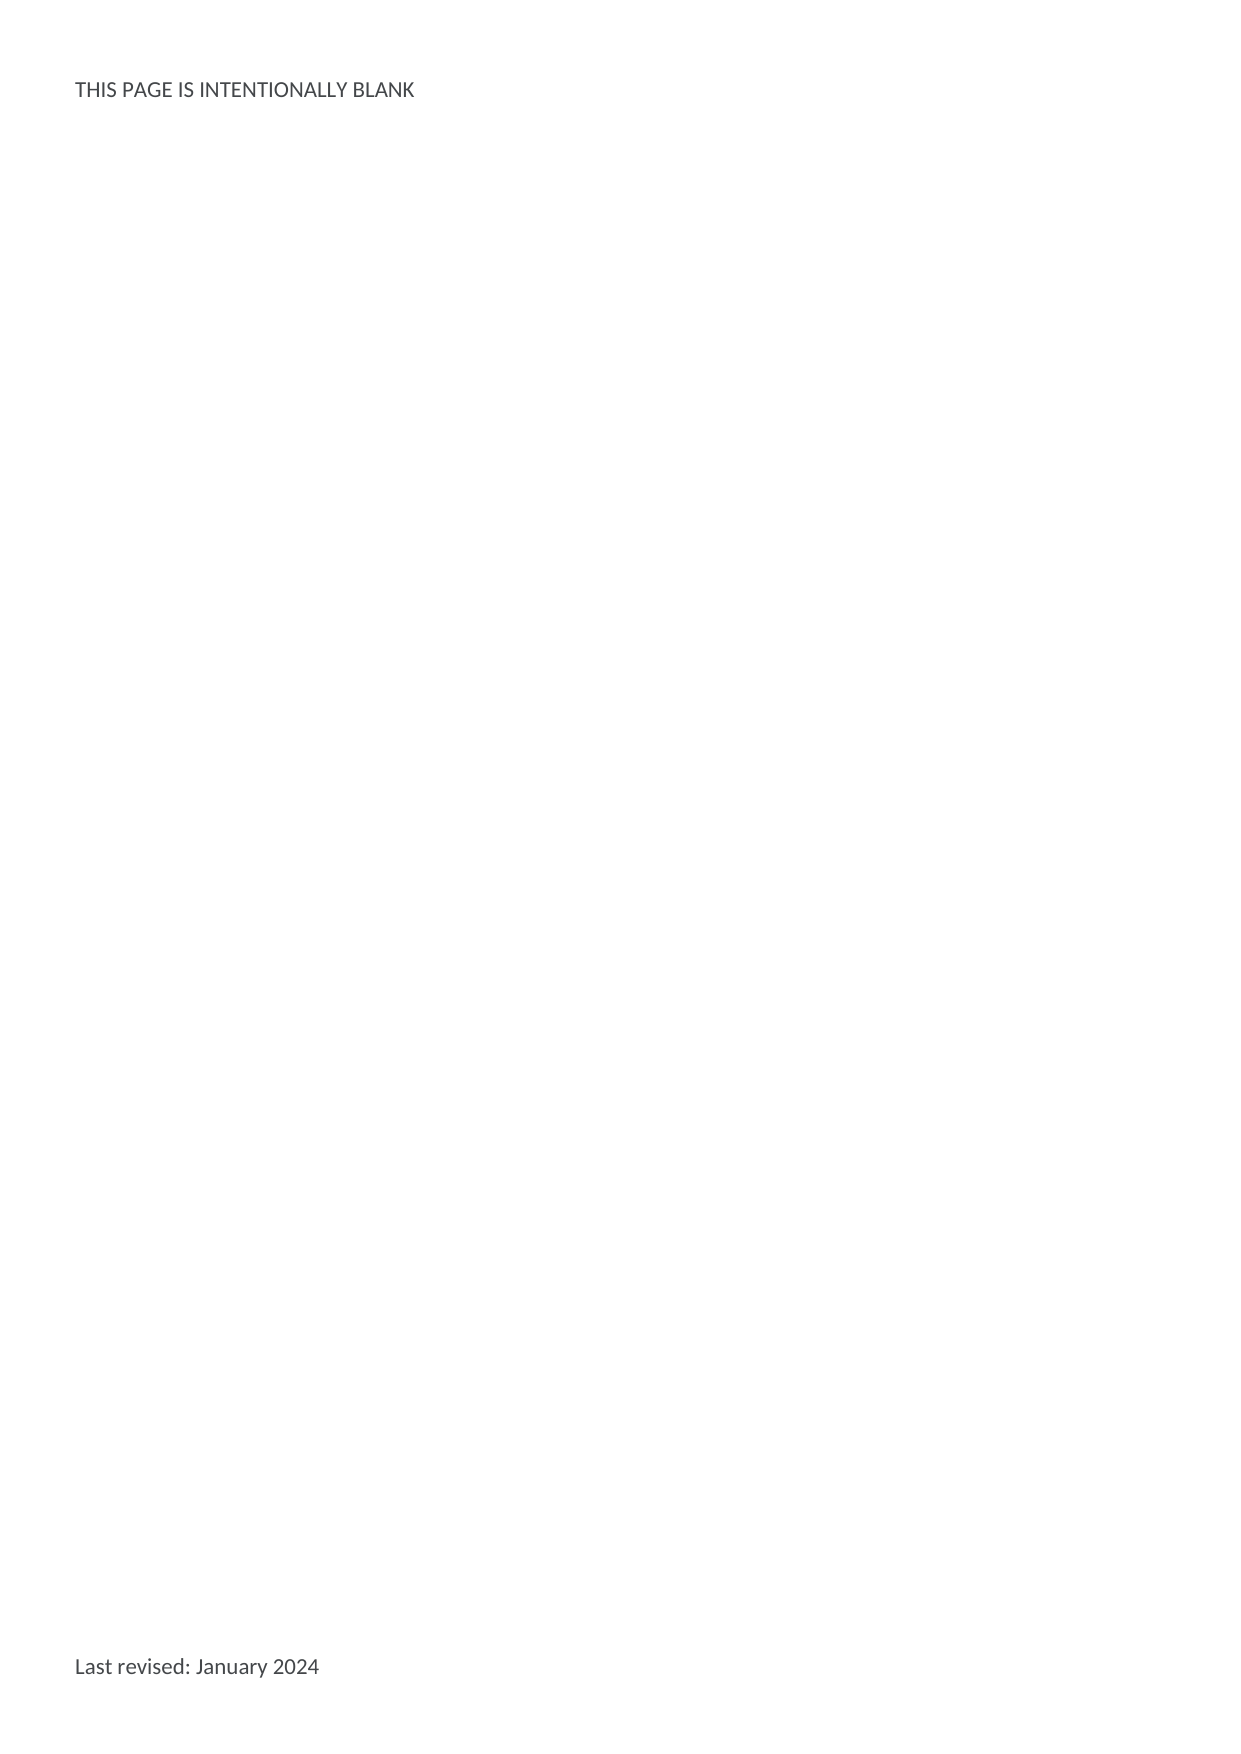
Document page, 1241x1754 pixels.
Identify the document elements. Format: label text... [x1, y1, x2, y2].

text THIS PAGE IS INTENTIONALLY BLANK [75, 75, 1165, 103]
